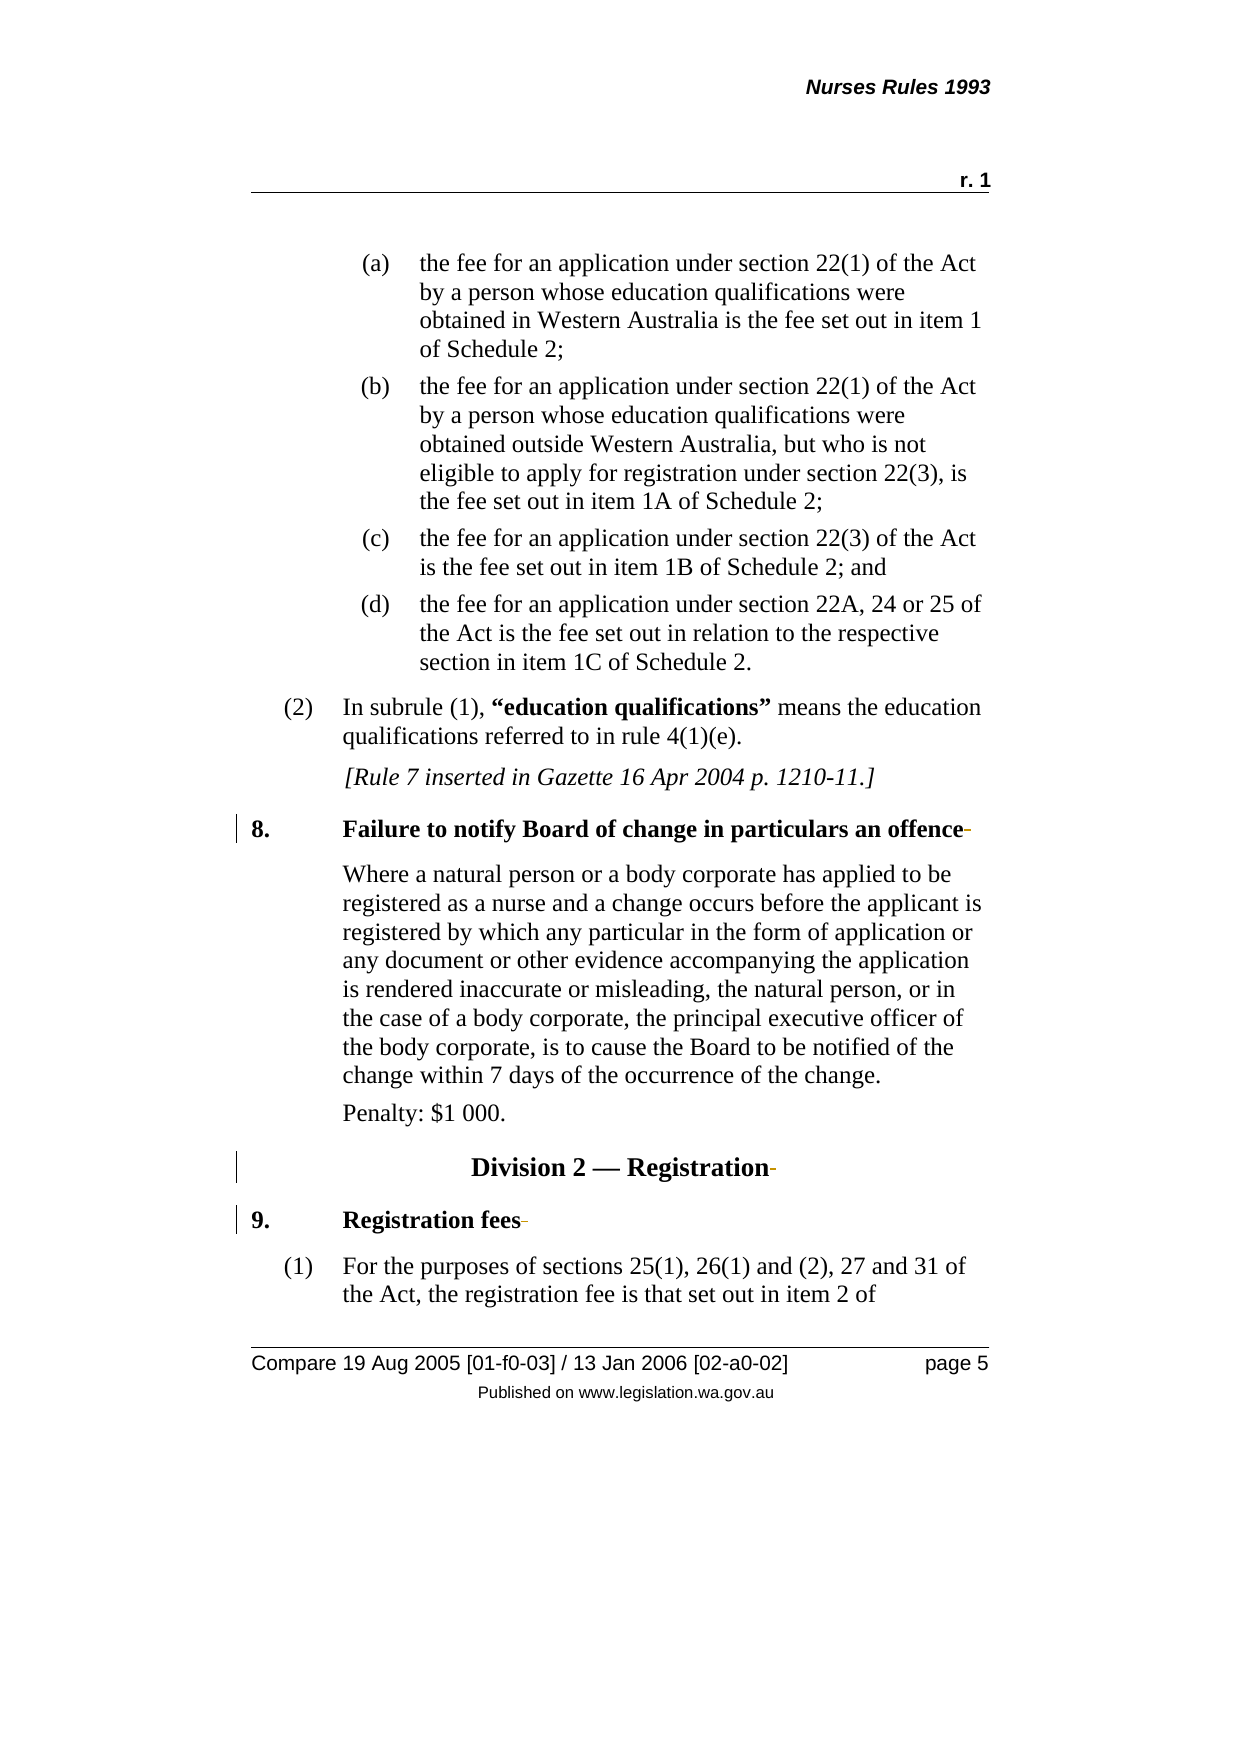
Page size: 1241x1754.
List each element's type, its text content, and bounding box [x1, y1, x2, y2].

subtitle Division 2 — Registration [251, 1151, 989, 1182]
text (b) the fee for an application under section 22(1) of the Act by a person whose education qualifications were obtained outside Western Australia, but who is not eligible to apply for registration under section 22(3), is the fee set out in item 1A of Schedule 2; [251, 371, 989, 515]
subtitle 9. Registration fees [251, 1205, 989, 1234]
text (c) the fee for an application under section 22(3) of the Act is the fee set out in item 1B of Schedule 2; and [251, 523, 989, 581]
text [251, 1251, 989, 1308]
subtitle 8. Failure to notify Board of change in particulars an offence [251, 814, 989, 843]
text (d) the fee for an application under section 22A, 24 or 25 of the Act is the fee set out in relation to the respective section in item 1C of Schedule 2. [251, 589, 989, 676]
text Penalty: $1 000. [251, 1098, 989, 1126]
text Where a natural person or a body corporate has applied to be registered as a nurse and a change occurs before the applicant is registered by which any particular in the form of application or any document or other evidence accompanying the application is rendered inaccurate or misleading, the natural person, or in the case of a body corporate, the principal executive officer of the body corporate, is to cause the Board to be notified of the change within 7 days of the occurrence of the change. [251, 859, 989, 1089]
text (2) In subrule (1), “education qualifications” means the education qualifications referred to in rule 4(1)(e). [251, 692, 989, 750]
text [Rule 7 inserted in Gazette 16 Apr 2004 p. 1210-11.] [251, 762, 989, 791]
text (a) the fee for an application under section 22(1) of the Act by a person whose education qualifications were obtained in Western Australia is the fee set out in item 1 of Schedule 2; [251, 248, 989, 363]
